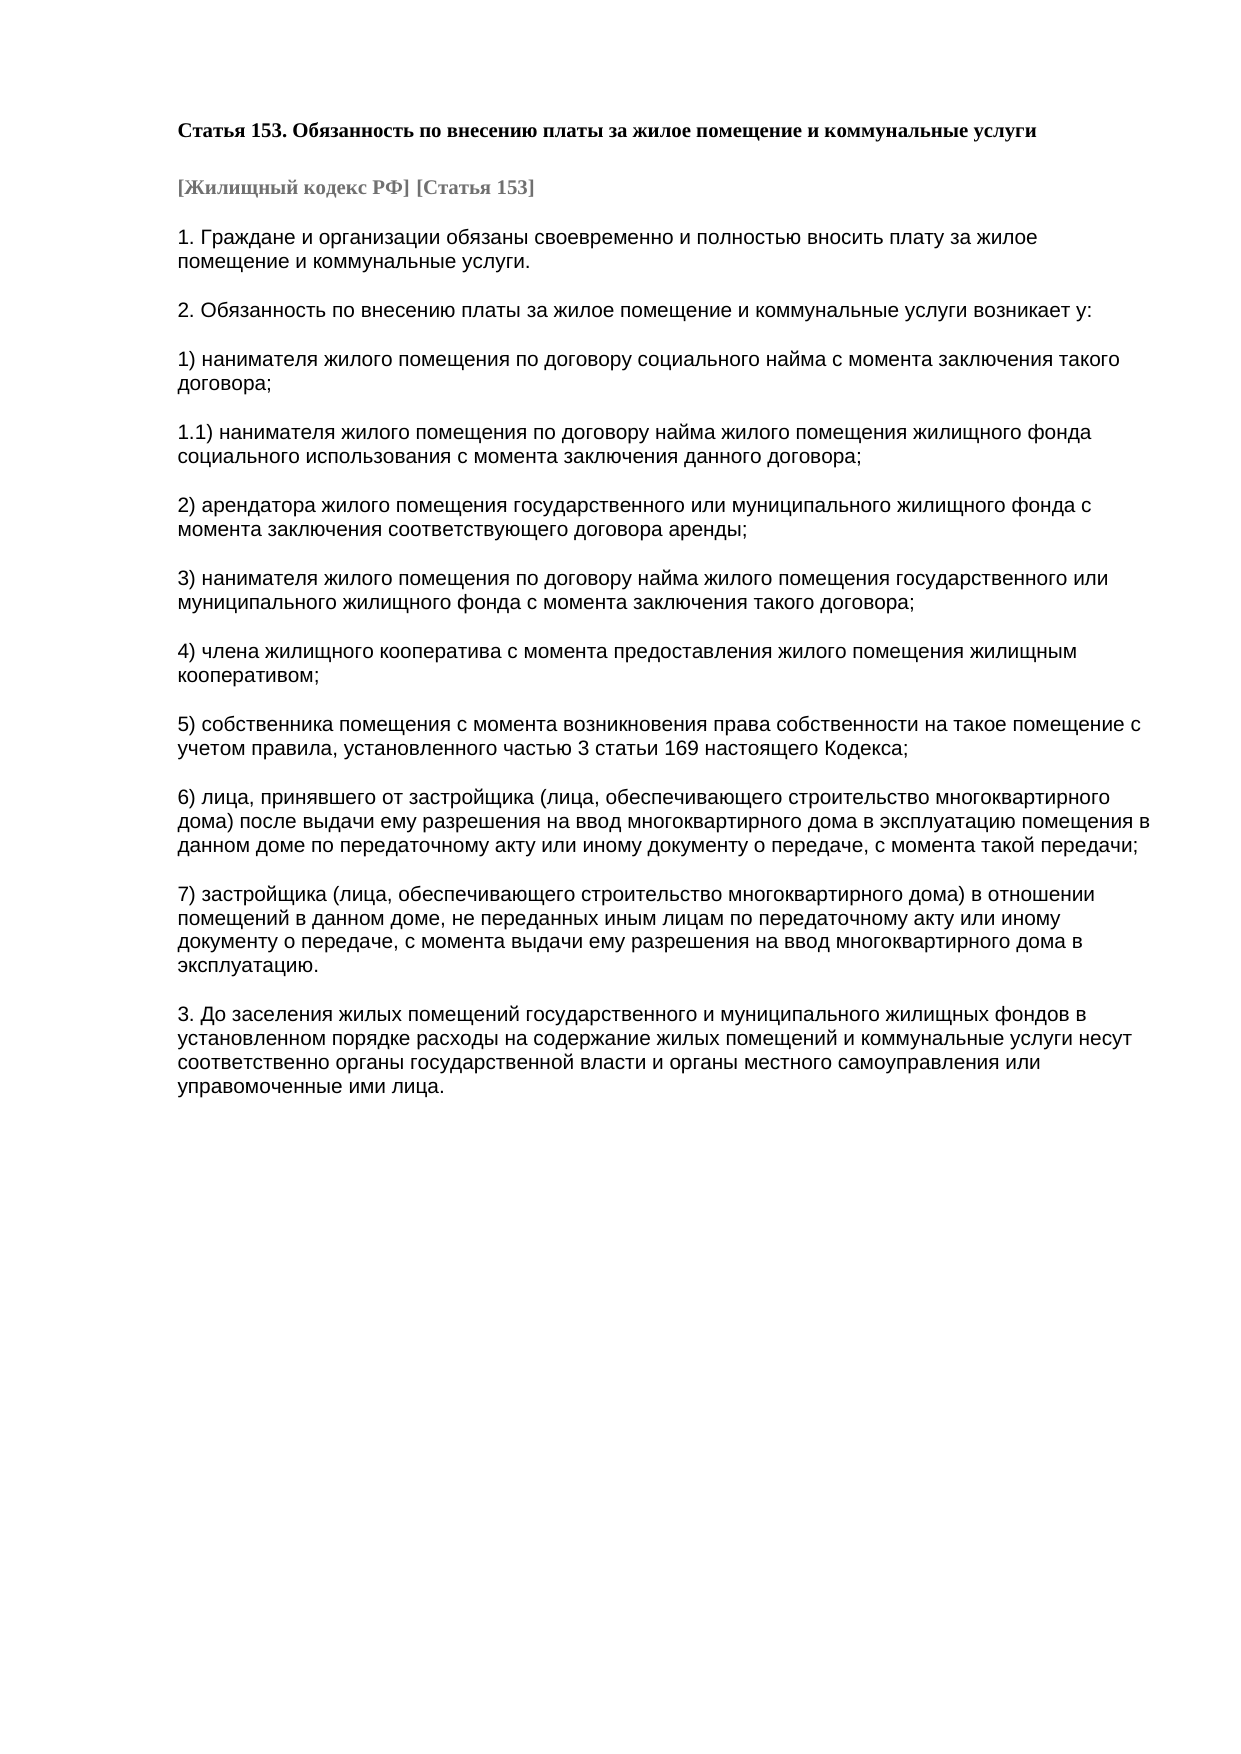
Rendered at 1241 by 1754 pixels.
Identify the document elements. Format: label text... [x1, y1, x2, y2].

text 3. До заселения жилых помещений государственного и муниципального жилищных фондов в установленном порядке расходы на содержание жилых помещений и коммунальные услуги несут соответственно органы государственной власти и органы местного самоуправления или управомоченные ими лица. [177, 1002, 1152, 1098]
text 4) члена жилищного кооператива с момента предоставления жилого помещения жилищным кооперативом; [177, 639, 1152, 687]
text Статья 153. Обязанность по внесению платы за жилое помещение и коммунальные услуги [177, 118, 1152, 142]
text 2. Обязанность по внесению платы за жилое помещение и коммунальные услуги возникает у: [177, 298, 1152, 322]
text 1.1) нанимателя жилого помещения по договору найма жилого помещения жилищного фонда социального использования с момента заключения данного договора; [177, 420, 1152, 468]
text 7) застройщика (лица, обеспечивающего строительство многоквартирного дома) в отношении помещений в данном доме, не переданных иным лицам по передаточному акту или иному документу о передаче, с момента выдачи ему разрешения на ввод многоквартирного дома в эксплуатацию. [177, 881, 1152, 977]
text 2) арендатора жилого помещения государственного или муниципального жилищного фонда с момента заключения соответствующего договора аренды; [177, 493, 1152, 541]
text 5) собственника помещения с момента возникновения права собственности на такое помещение с учетом правила, установленного частью 3 статьи 169 настоящего Кодекса; [177, 712, 1152, 759]
text [Жилищный кодекс РФ] [Статья 153] [177, 171, 1152, 200]
text 1) нанимателя жилого помещения по договору социального найма с момента заключения такого договора; [177, 347, 1152, 395]
text 6) лица, принявшего от застройщика (лица, обеспечивающего строительство многоквартирного дома) после выдачи ему разрешения на ввод многоквартирного дома в эксплуатацию помещения в данном доме по передаточному акту или иному документу о передаче, с момента такой передачи; [177, 784, 1152, 856]
text 1. Граждане и организации обязаны своевременно и полностью вносить плату за жилое помещение и коммунальные услуги. [177, 225, 1152, 273]
text 3) нанимателя жилого помещения по договору найма жилого помещения государственного или муниципального жилищного фонда с момента заключения такого договора; [177, 566, 1152, 614]
